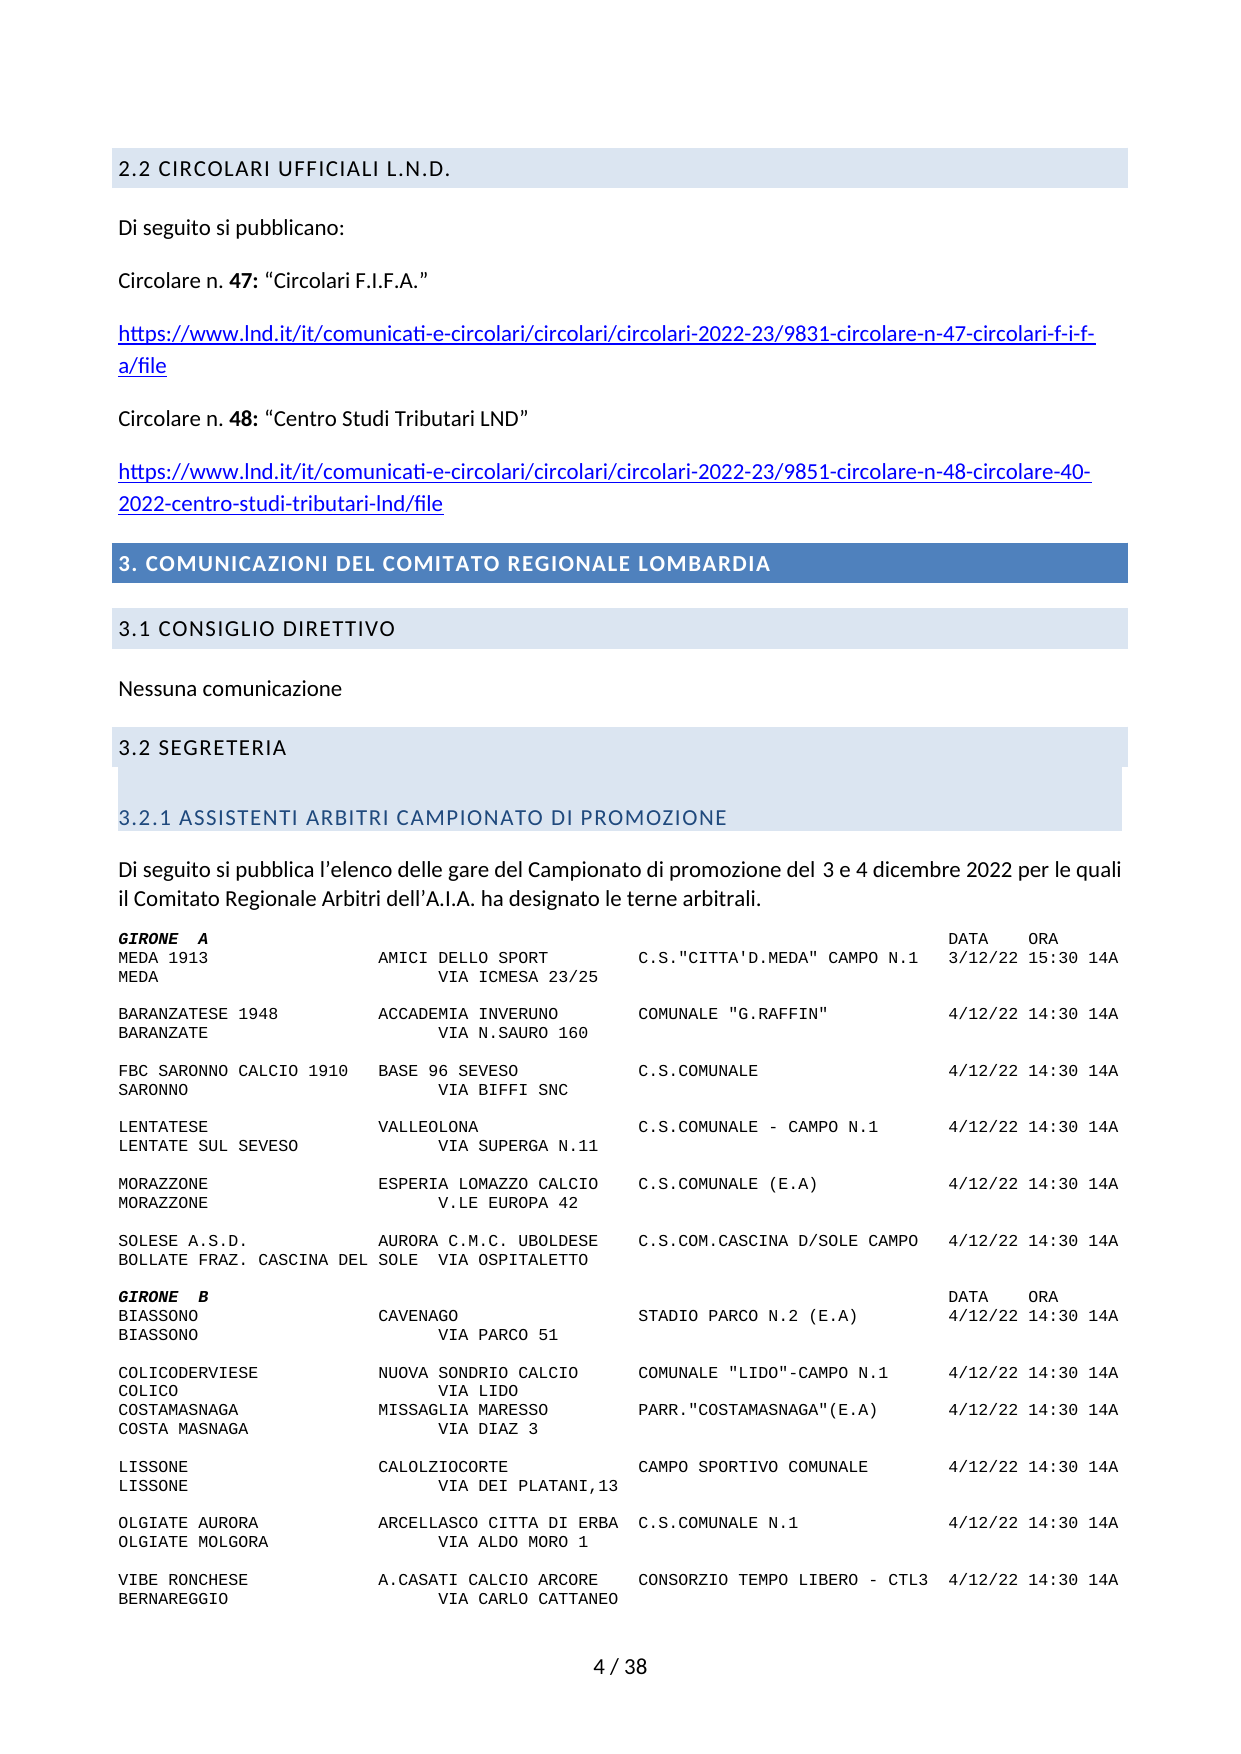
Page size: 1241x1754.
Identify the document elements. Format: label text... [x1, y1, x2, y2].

subtitle 3. Comunicazioni del Comitato Regionale Lombardia [118, 549, 1122, 577]
subtitle 3.2.1 Assistenti arbitri CAMPIONATO DI PROMOZIONE [118, 803, 1122, 831]
subtitle 3.2 Segreteria [118, 733, 1122, 761]
text VIBE RONCHESE A.CASATI CALCIO ARCORE CONSORZIO TEMPO LIBERO - CTL3 4/12/22 14:30 14A BERNAREGGIO VIA CARLO CATTANEO [118, 1572, 1122, 1609]
text Di seguito si pubblicano: [118, 213, 1122, 241]
text LISSONE CALOLZIOCORTE CAMPO SPORTIVO COMUNALE 4/12/22 14:30 14A LISSONE VIA DEI PLATANI,13 [118, 1458, 1122, 1496]
text BARANZATESE 1948 ACCADEMIA INVERUNO COMUNALE "G.RAFFIN" 4/12/22 14:30 14A BARANZATE VIA N.SAURO 160 [118, 1006, 1122, 1044]
text Di seguito si pubblica l’elenco delle gare del Campionato di promozione del 3 e 4 dicembre 2022 per le quali il Comitato Regionale Arbitri dell’A.I.A. ha designato le terne arbitrali. [118, 856, 1122, 912]
text OLGIATE AURORA ARCELLASCO CITTA DI ERBA C.S.COMUNALE N.1 4/12/22 14:30 14A OLGIATE MOLGORA VIA ALDO MORO 1 [118, 1515, 1122, 1553]
text MEDA 1913 AMICI DELLO SPORT C.S."CITTA'D.MEDA" CAMPO N.1 3/12/22 15:30 14A MEDA VIA ICMESA 23/25 [118, 949, 1122, 987]
text BIASSONO CAVENAGO STADIO PARCO N.2 (E.A) 4/12/22 14:30 14A BIASSONO VIA PARCO 51 [118, 1308, 1122, 1345]
text Circolare n. 48: “” [118, 404, 274, 432]
text SOLESE A.S.D. AURORA C.M.C. UBOLDESE C.S.COM.CASCINA D/SOLE CAMPO 4/12/22 14:30 14A BOLLATE FRAZ. CASCINA DEL SOLE VIA OSPITALETTO [118, 1232, 1122, 1270]
text GIRONE B DATA ORA [118, 1289, 1122, 1308]
text Circolare n. 48: “” [519, 404, 1122, 432]
text LENTATESE VALLEOLONA C.S.COMUNALE - CAMPO N.1 4/12/22 14:30 14A LENTATE SUL SEVESO VIA SUPERGA N.11 [118, 1119, 1122, 1157]
text FBC SARONNO CALCIO 1910 BASE 96 SEVESO C.S.COMUNALE 4/12/22 14:30 14A SARONNO VIA BIFFI SNC [118, 1062, 1122, 1100]
text https://www.lnd.it/it/comunicati-e-circolari/circolari/circolari-2022-23/9851-circolare-n-48-circolare-40-2022-centro-studi-tributari-lnd/file [118, 457, 1122, 518]
text Nessuna comunicazione [118, 674, 1122, 702]
text COLICODERVIESE NUOVA SONDRIO CALCIO COMUNALE "LIDO"-CAMPO N.1 4/12/22 14:30 14A COLICO VIA LIDO [118, 1364, 1122, 1402]
text MORAZZONE ESPERIA LOMAZZO CALCIO C.S.COMUNALE (E.A) 4/12/22 14:30 14A MORAZZONE V.LE EUROPA 42 [118, 1176, 1122, 1213]
subtitle 2.2 Circolari Ufficiali L.N.D. [118, 154, 1122, 182]
text https://www.lnd.it/it/comunicati-e-circolari/circolari/circolari-2022-23/9831-circolare-n-47-circolari-f-i-f-a/file [118, 319, 1122, 379]
text GIRONE A DATA ORA [118, 931, 1122, 949]
text Circolare n. 47: “” [118, 266, 1122, 294]
text COSTAMASNAGA MISSAGLIA MARESSO PARR."COSTAMASNAGA"(E.A) 4/12/22 14:30 14A COSTA MASNAGA VIA DIAZ 3 [118, 1402, 1122, 1439]
subtitle 3.1 Consiglio Direttivo [118, 614, 1122, 642]
